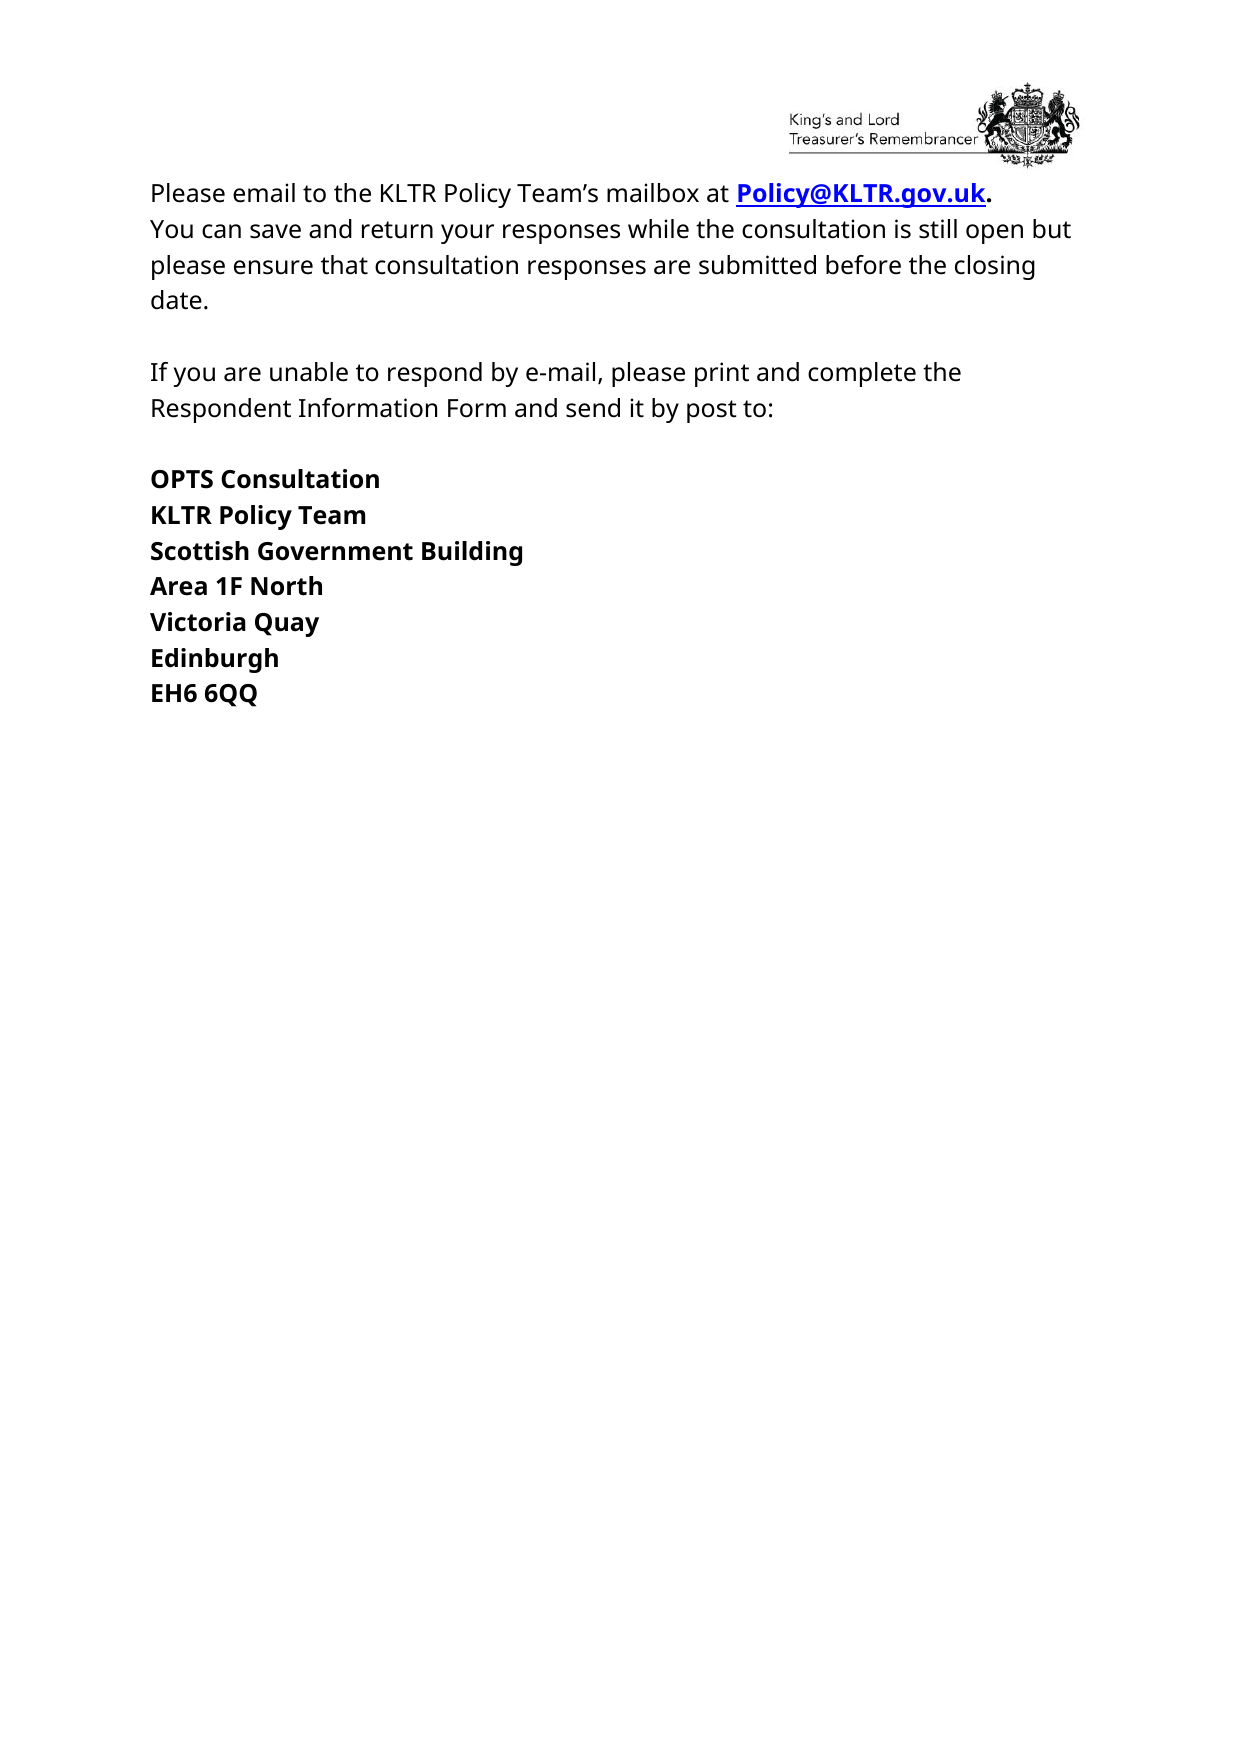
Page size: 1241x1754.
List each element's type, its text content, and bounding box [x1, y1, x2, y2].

list If you are unable to respond by e-mail, please print and complete the Respondent Information Form and send it by post to: [150, 354, 1090, 424]
list KLTR Policy Team [150, 497, 1090, 531]
list Area 1F North [150, 569, 1090, 603]
list EH6 6QQ [150, 676, 1090, 710]
list OPTS Consultation [150, 462, 1090, 496]
picture [775, 73, 1091, 176]
list Scottish Government Building [150, 533, 1090, 567]
list Victoria Quay [150, 604, 1090, 639]
list Please email to the KLTR Policy Team’s mailbox at Policy@KLTR.gov.uk. You can save and return your responses while the consultation is still open but please ensure that consultation responses are submitted before the closing date. [150, 176, 1090, 317]
list Edinburgh [150, 640, 1090, 674]
